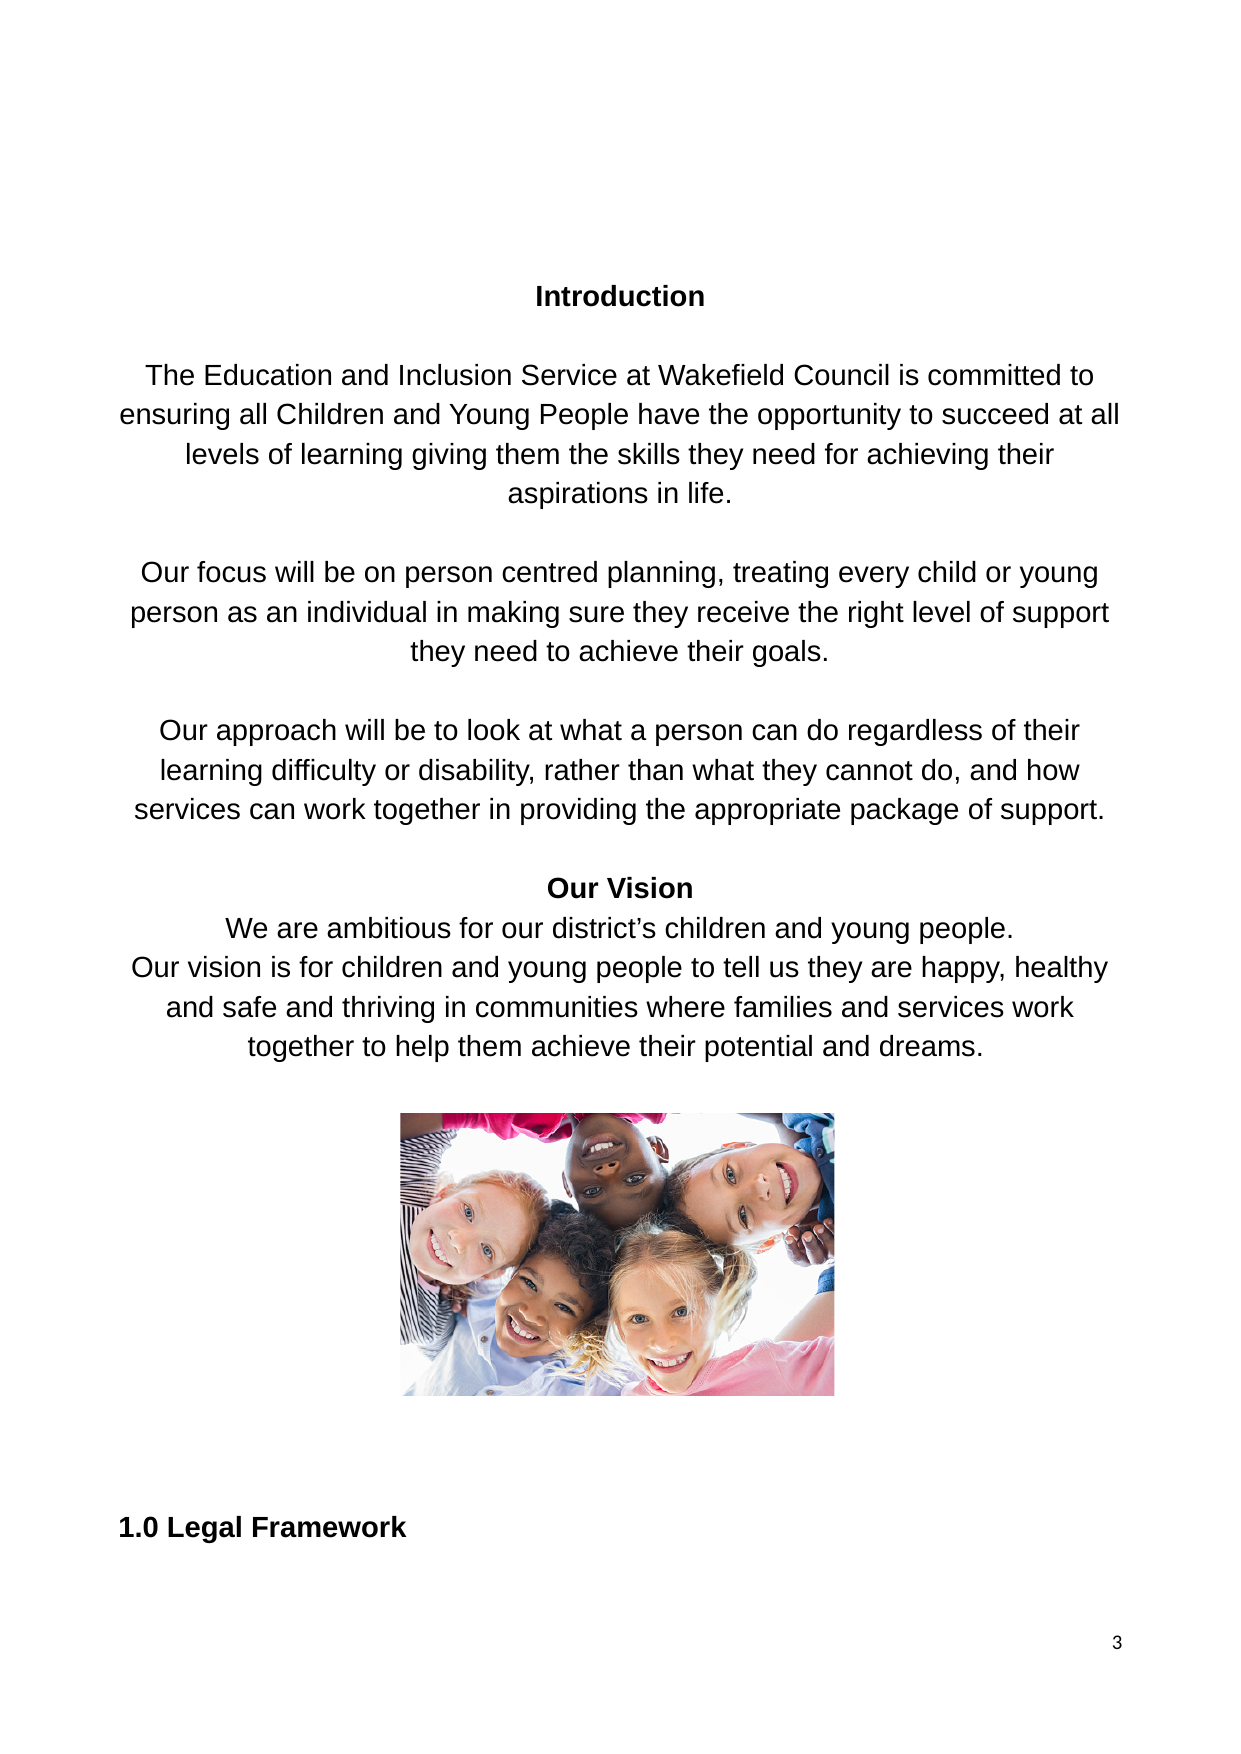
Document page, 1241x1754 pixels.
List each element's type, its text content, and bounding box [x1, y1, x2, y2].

picture [400, 1113, 835, 1396]
text The Education and Inclusion Service at Wakefield Council is committed to ensuring all Children and Young People have the opportunity to succeed at all levels of learning giving them the skills they need for achieving their aspirations in life. [118, 358, 1122, 510]
text Our vision is for children and young people to tell us they are happy, healthy and safe and thriving in communities where families and services work together to help them achieve their potential and dreams. [118, 950, 1122, 1063]
text Our approach will be to look at what a person can do regardless of their learning difficulty or disability, rather than what they cannot do, and how services can work together in providing the appropriate package of support. [118, 713, 1122, 826]
text Our focus will be on person centred planning, treating every child or young person as an individual in making sure they receive the right level of support they need to achieve their goals. [118, 555, 1122, 668]
text We are ambitious for our district’s children and young people. [118, 911, 1122, 944]
text 1.0 Legal Framework [118, 1510, 1122, 1543]
text Introduction [118, 279, 1122, 312]
text Our Vision [118, 871, 1122, 905]
